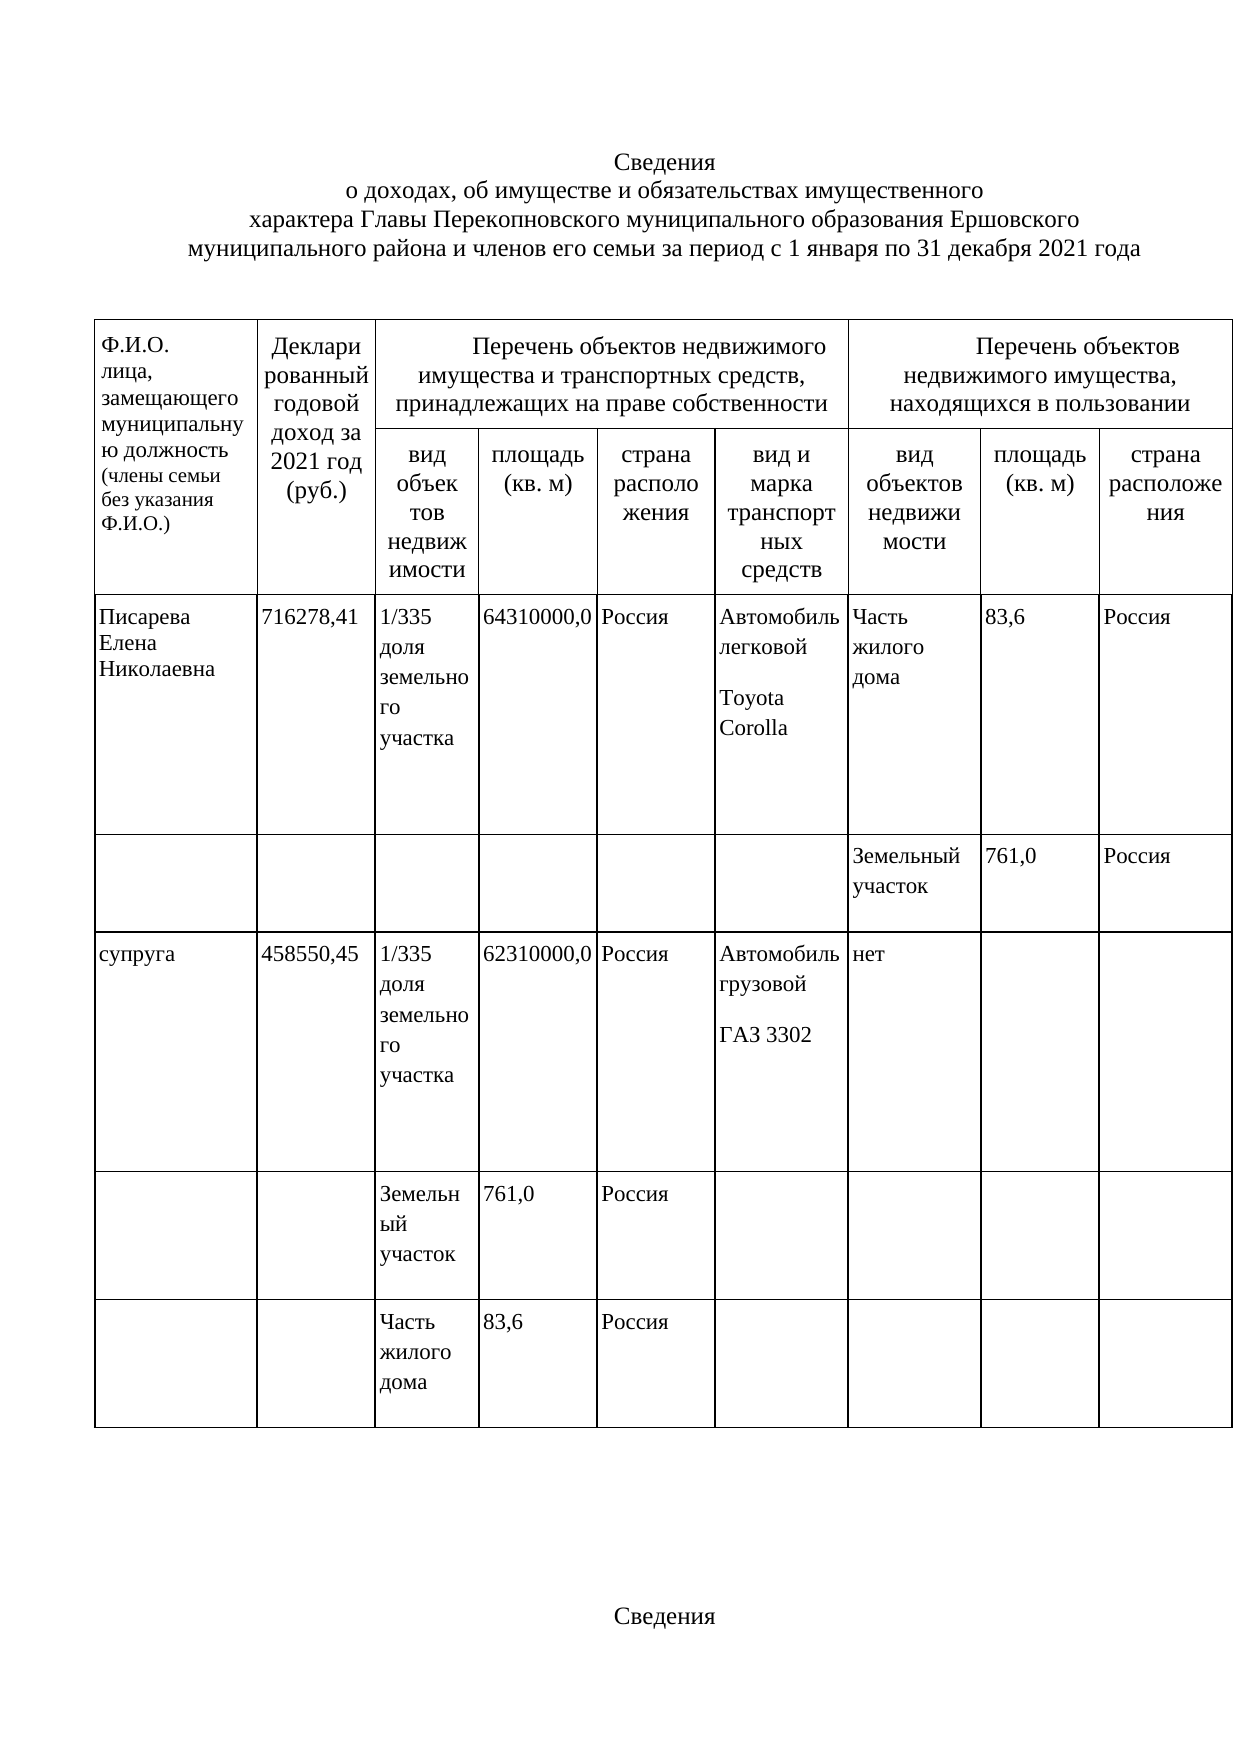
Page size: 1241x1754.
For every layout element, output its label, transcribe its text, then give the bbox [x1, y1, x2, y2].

text Сведения [177, 1601, 1152, 1629]
table_cell [849, 1172, 980, 1299]
table_cell Часть жилого дома [376, 1300, 478, 1427]
text Сведения [177, 147, 1152, 176]
table_cell [258, 1300, 374, 1427]
table_cell Россия [598, 1172, 714, 1299]
table_cell Россия [1100, 595, 1231, 833]
table_header Деклари рованный годовой доход за 2021 год (руб.) [258, 320, 375, 594]
table_cell Россия [598, 1300, 714, 1427]
table_cell Россия [1100, 835, 1231, 931]
table_cell [716, 1172, 847, 1299]
table_cell вид объек тов недвижимости [376, 429, 478, 594]
table_cell [982, 933, 1098, 1171]
table_cell страна располо жения [598, 429, 714, 594]
table_cell [376, 835, 478, 931]
table_cell Земельный участок [376, 1172, 478, 1299]
table_cell [1100, 1172, 1231, 1299]
table_cell [96, 1300, 256, 1427]
table_cell 83,6 [982, 595, 1098, 833]
table_cell Россия [598, 595, 714, 833]
table_cell [716, 1300, 847, 1427]
table_cell вид и марка транспортных средств [716, 429, 848, 594]
table_cell [258, 835, 374, 931]
table_cell [96, 1172, 256, 1299]
table_cell Часть жилого дома [849, 595, 980, 833]
table_cell Россия [598, 933, 714, 1171]
table_cell 62310000,0 [480, 933, 596, 1171]
table_cell [716, 835, 847, 931]
table_cell 761,0 [480, 1172, 596, 1299]
table_cell [1100, 1300, 1231, 1427]
table_header Перечень объектов недвижимого имущества и транспортных средств, принадлежащих на праве собственности [376, 320, 848, 428]
table_cell площадь (кв. м) [981, 429, 1099, 594]
table_cell 716278,41 [258, 595, 374, 833]
table_cell 1/335 доля земельного участка [376, 933, 478, 1171]
table_cell 761,0 [982, 835, 1098, 931]
table_cell 458550,45 [258, 933, 374, 1171]
table_cell 1/335 доля земельного участка [376, 595, 478, 833]
table_header Перечень объектов недвижимого имущества, находящихся в пользовании [849, 320, 1232, 428]
table_cell нет [849, 933, 980, 1171]
table_cell [849, 1300, 980, 1427]
table_cell [480, 835, 596, 931]
table_cell [258, 1172, 374, 1299]
table_cell Писарева Елена Николаевна [96, 595, 256, 833]
table_cell вид объектов недвижи мости [849, 429, 980, 594]
table_cell [598, 835, 714, 931]
table_header Ф.И.О. лица, замещающего муниципальную должность (члены семьи без указания Ф.И.О.) [95, 320, 257, 594]
table_cell Земельный участок [849, 835, 980, 931]
table_cell Автомобиль легковой Toyota Corolla [716, 595, 847, 833]
table_cell 83,6 [480, 1300, 596, 1427]
table_cell [982, 1300, 1098, 1427]
text о доходах, об имуществе и обязательствах имущественного [177, 176, 1152, 204]
table_cell площадь (кв. м) [479, 429, 597, 594]
table_cell [96, 835, 256, 931]
text характера Главы Перекопновского муниципального образования Ершовского муниципального района и членов его семьи за период с 1 января по 31 декабря 2021 года [177, 204, 1152, 262]
table_cell супруга [96, 933, 256, 1171]
table_cell [982, 1172, 1098, 1299]
table_cell [1100, 933, 1231, 1171]
table_cell страна расположения [1100, 429, 1232, 594]
table_cell Автомобиль грузовой ГАЗ 3302 [716, 933, 847, 1171]
table_cell 64310000,0 [480, 595, 596, 833]
